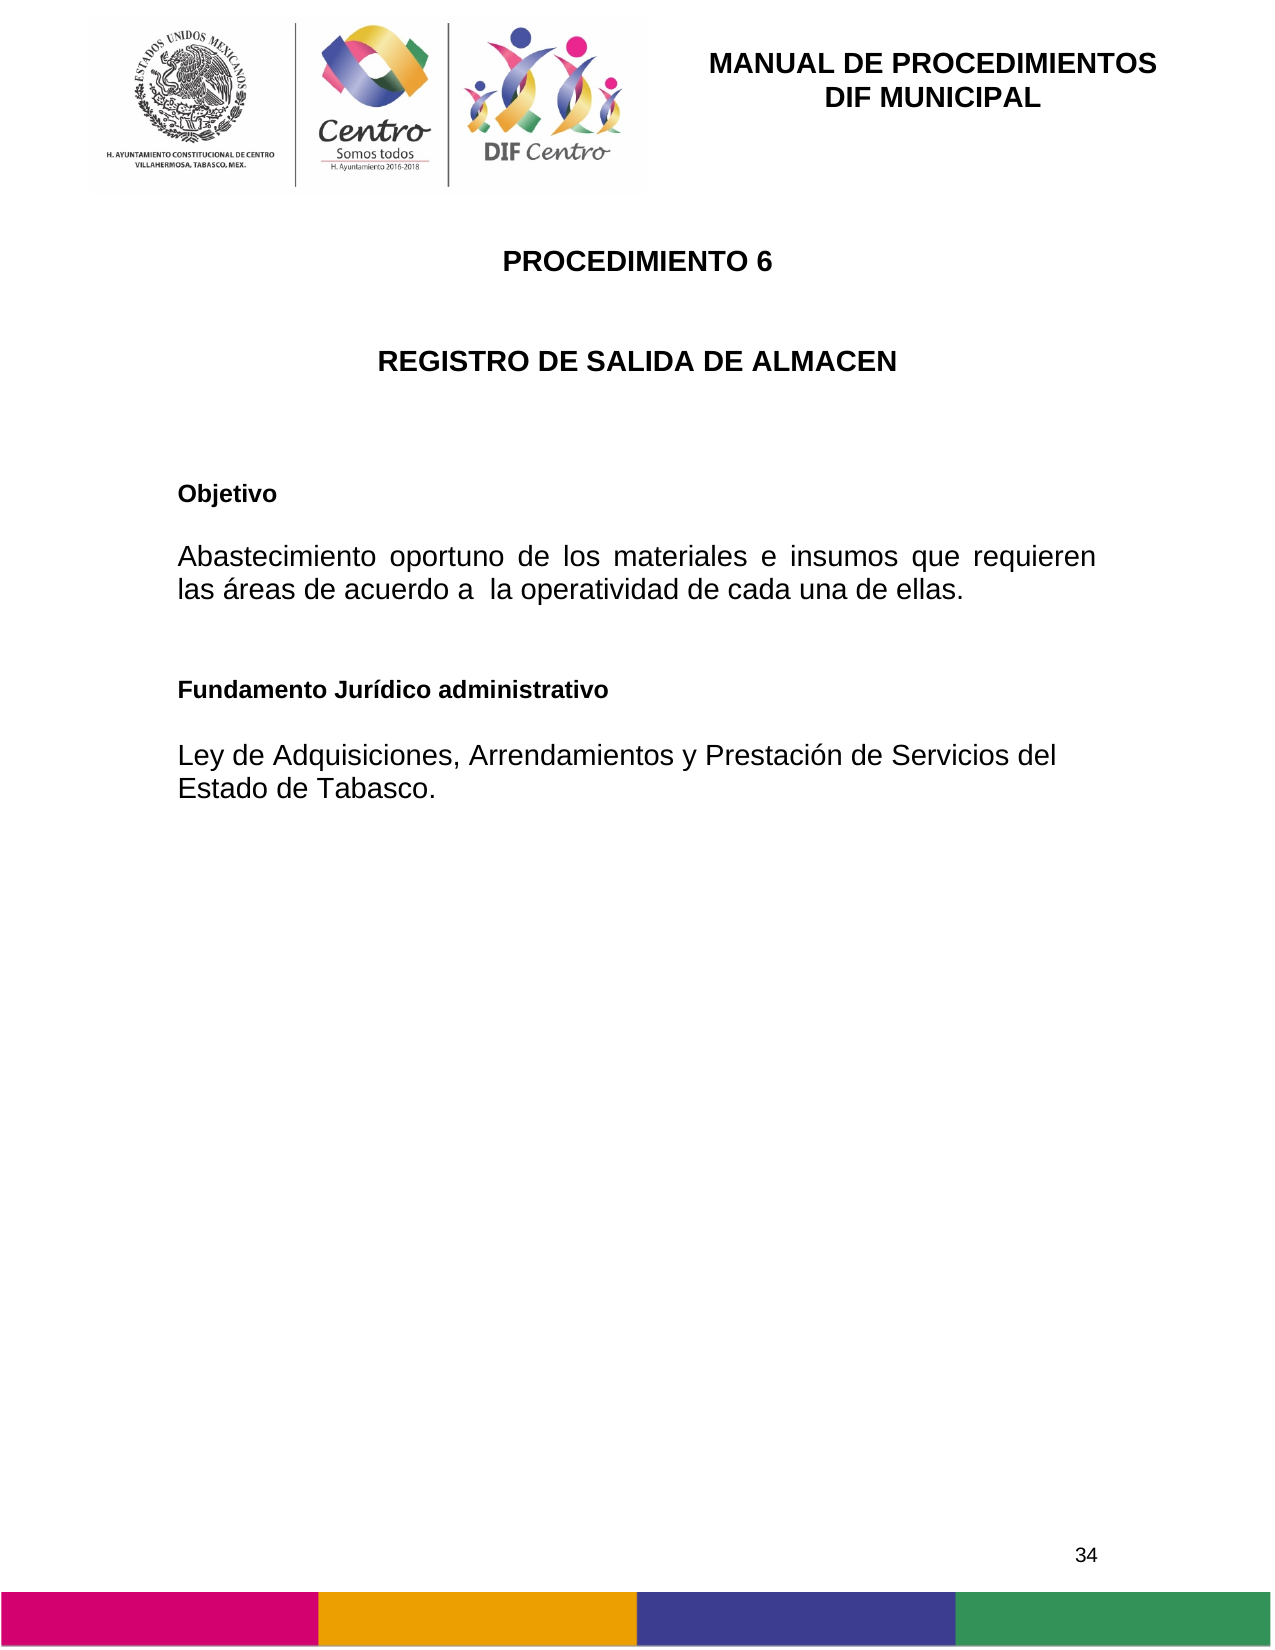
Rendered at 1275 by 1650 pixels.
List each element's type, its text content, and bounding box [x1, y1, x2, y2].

picture [88, 14, 648, 195]
picture [0, 1592, 1271, 1648]
text Fundamento Jurídico administrativo [177, 673, 1098, 704]
text PROCEDIMIENTO 6 [177, 244, 1098, 277]
text REGISTRO DE SALIDA DE ALMACEN [177, 344, 1098, 378]
text Ley de Adquisiciones, Arrendamientos y Prestación de Servicios del Estado de Tabasco. [177, 738, 1098, 805]
text Abastecimiento oportuno de los materiales e insumos que requieren las áreas de acuerdo a la operatividad de cada una de ellas. [177, 539, 1098, 606]
text Objetivo [177, 476, 1098, 507]
